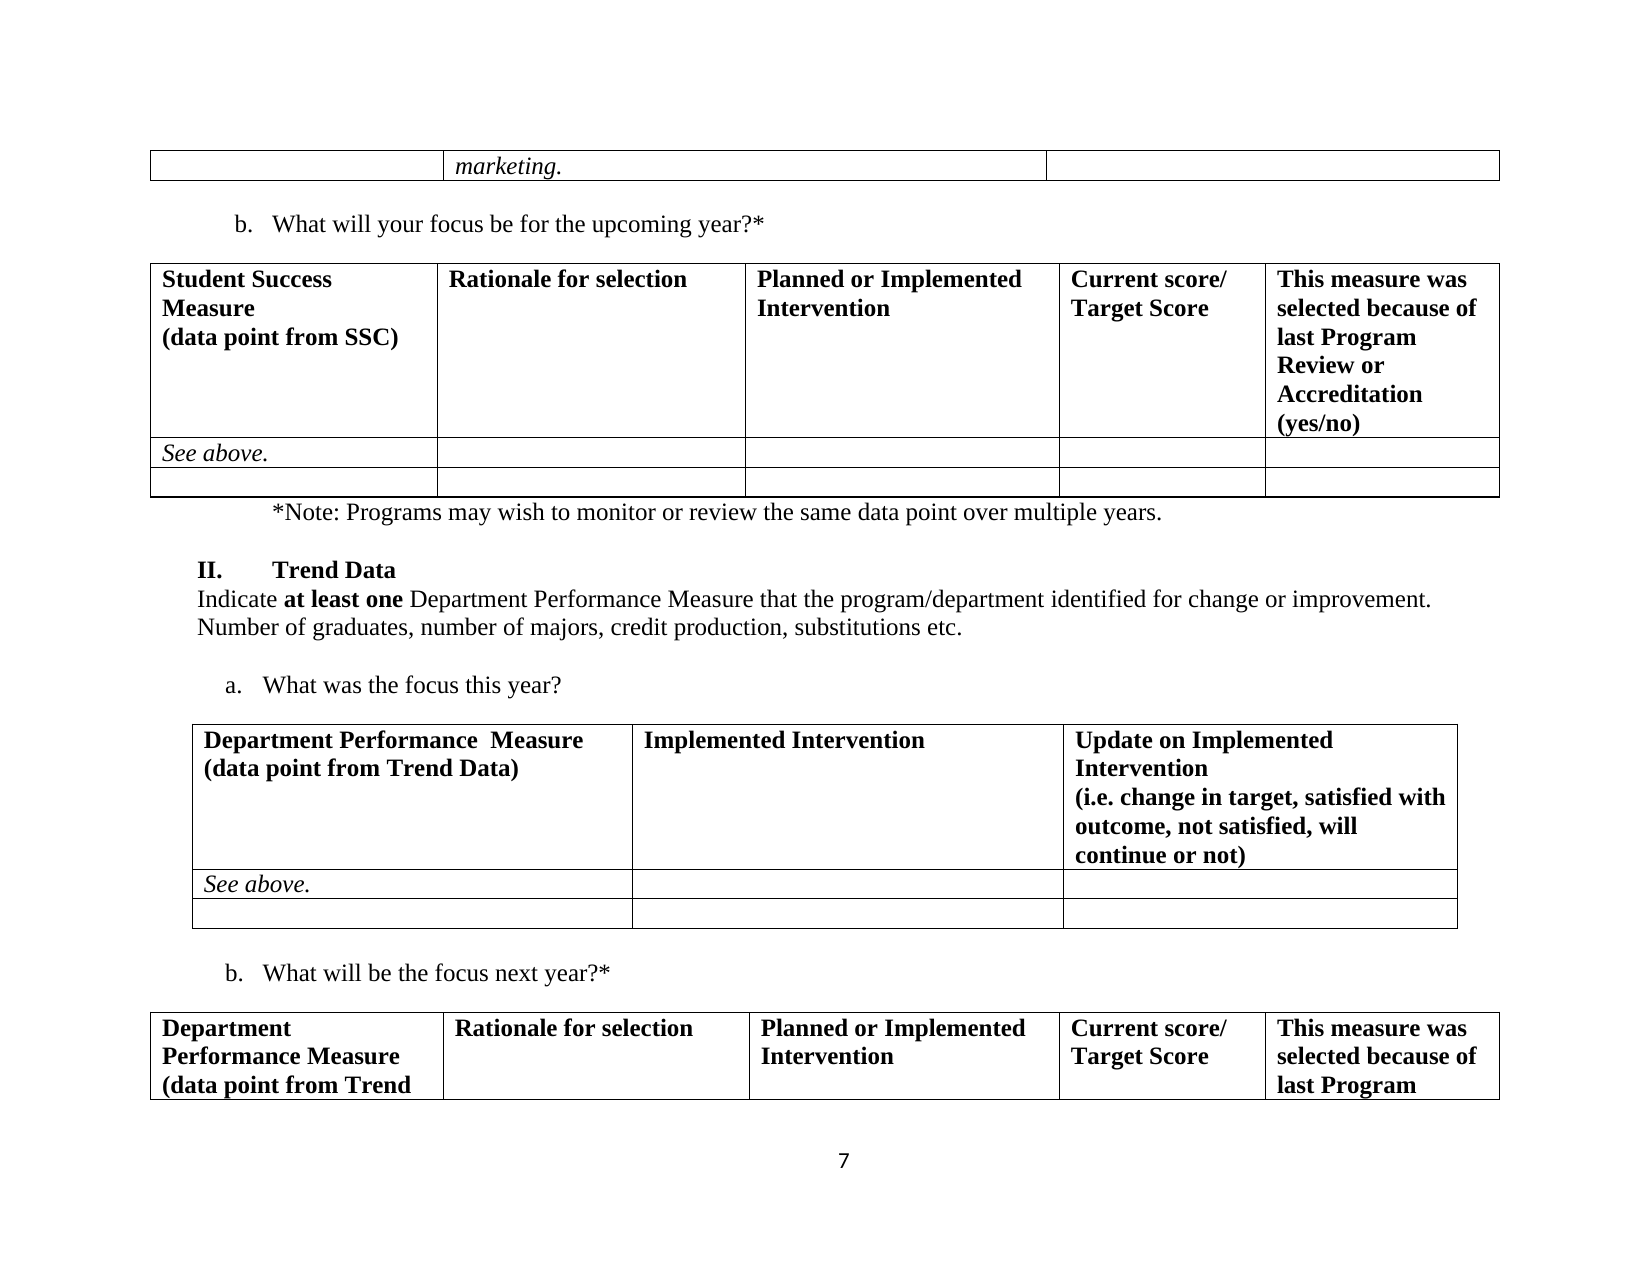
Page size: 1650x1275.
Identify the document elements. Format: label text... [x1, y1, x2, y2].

list Indicate at least one Department Performance Measure that the program/department identified for change or improvement. [197, 584, 1500, 612]
list What will be the focus next year?* [225, 958, 1500, 987]
table_cell [1060, 468, 1265, 496]
table_header Planned or Implemented Intervention [746, 264, 1059, 437]
table_header Rationale for selection [438, 264, 745, 437]
table_cell [746, 468, 1059, 496]
table_cell [193, 899, 632, 928]
list What will your focus be for the upcoming year?* [234, 209, 1500, 238]
table_cell [1060, 438, 1265, 467]
list What was the focus this year? [225, 670, 1500, 699]
table_header Current score/ Target Score [1060, 264, 1265, 437]
table_cell [633, 870, 1063, 898]
table_header Update on Implemented Intervention (i.e. change in target, satisfied with outcome, not satisfied, will continue or not) [1064, 725, 1457, 868]
list *Note: Programs may wish to monitor or review the same data point over multiple years. [272, 498, 1500, 526]
table_cell See above. [151, 438, 437, 467]
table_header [444, 1013, 749, 1099]
table_header Student Success Measure (data point from SSC) [151, 264, 437, 437]
table_cell [1047, 151, 1499, 180]
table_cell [444, 151, 1046, 180]
list Trend Data [197, 555, 1500, 584]
table_header Department Performance Measure (data point from Trend Data) [193, 725, 632, 868]
table_cell [1064, 870, 1457, 898]
list Number of graduates, number of majors, credit production, substitutions etc. [197, 612, 1500, 641]
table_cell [151, 151, 443, 180]
table_cell [746, 438, 1059, 467]
table_cell [151, 468, 437, 496]
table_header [151, 1013, 443, 1099]
table_cell [438, 468, 745, 496]
table_cell [1266, 468, 1499, 496]
table_cell See above. [193, 870, 632, 898]
table_cell [633, 899, 1063, 928]
table_cell [438, 438, 745, 467]
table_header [1266, 1013, 1499, 1099]
table_cell [1266, 438, 1499, 467]
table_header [750, 1013, 1059, 1099]
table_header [1060, 1013, 1265, 1099]
table_header This measure was selected because of last Program Review or Accreditation (yes/no) [1266, 264, 1499, 437]
table_header Implemented Intervention [633, 725, 1063, 868]
table_cell [1064, 899, 1457, 928]
